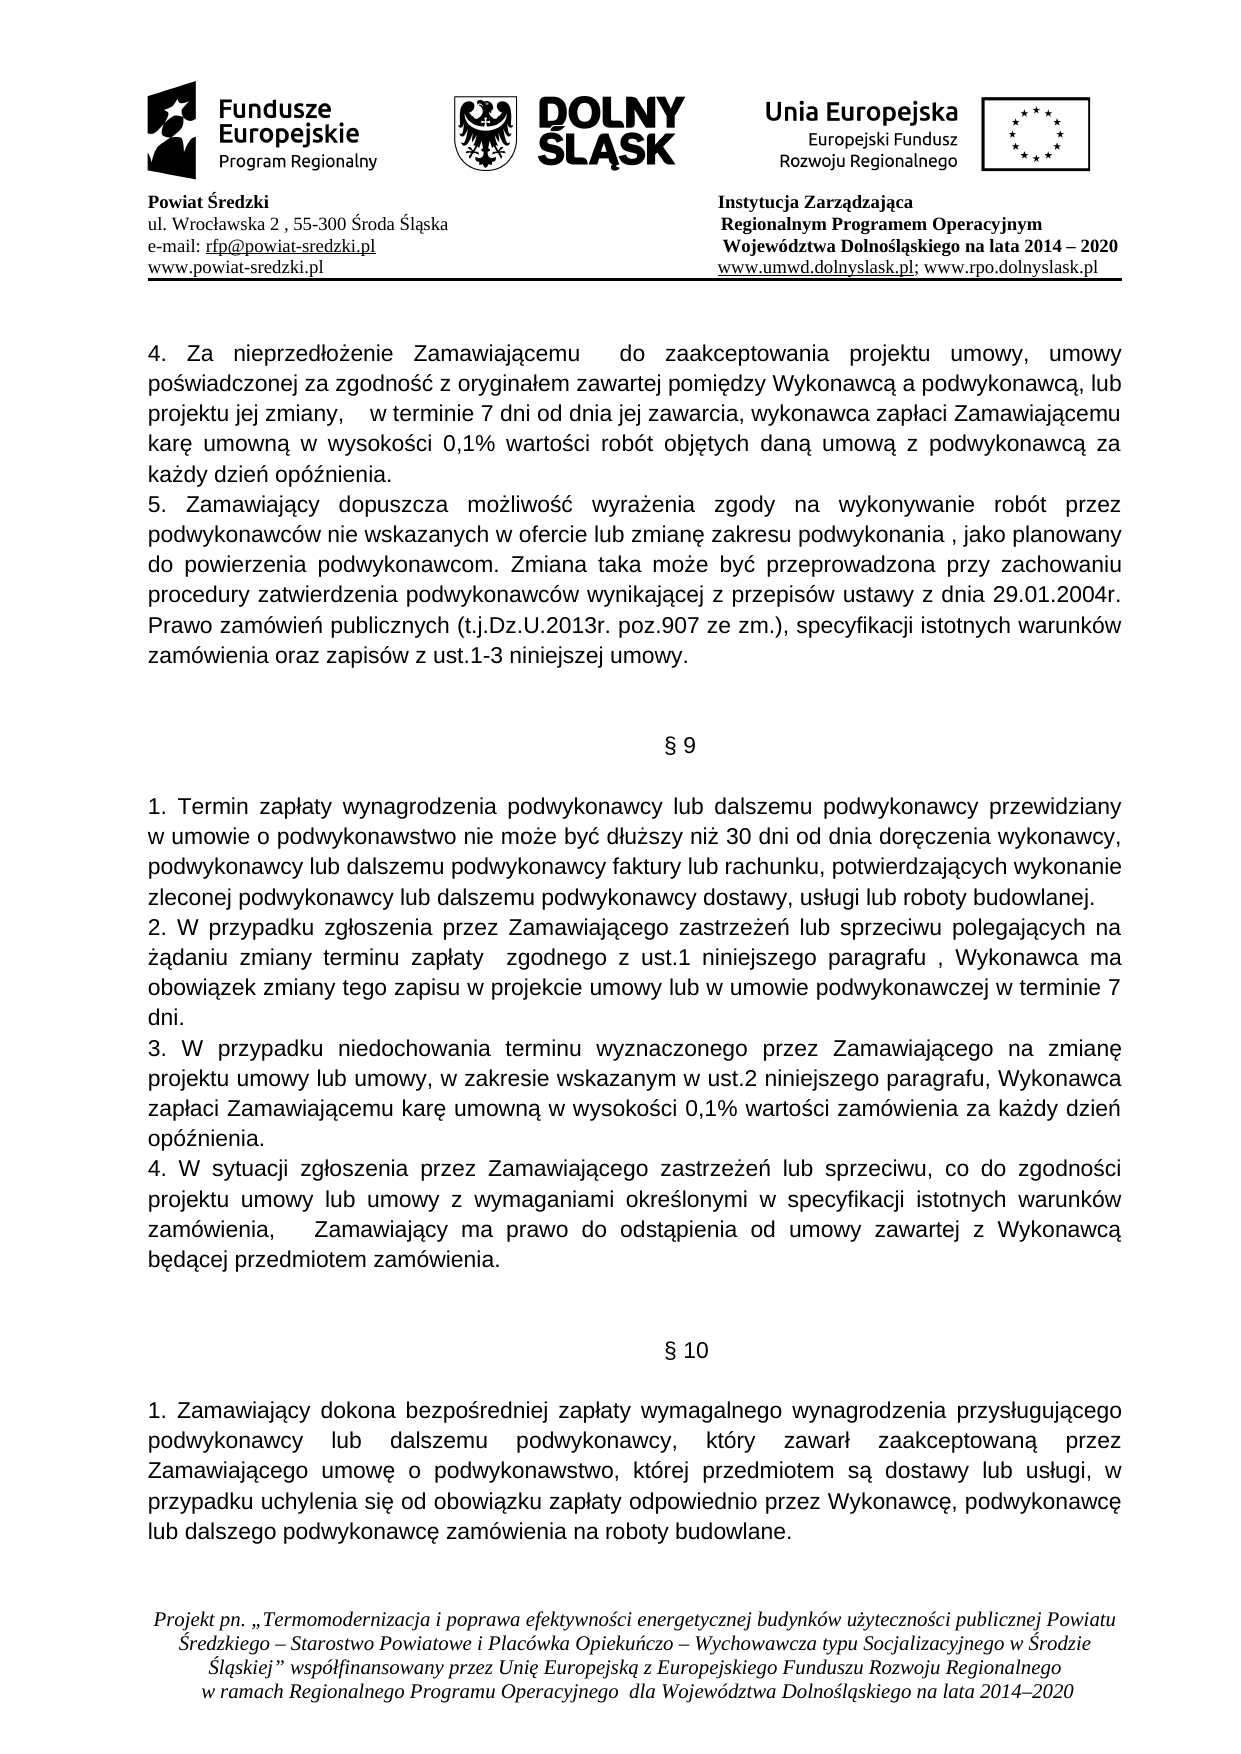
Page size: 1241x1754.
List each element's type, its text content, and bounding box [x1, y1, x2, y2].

text § 9 [148, 732, 1122, 759]
text § 10 [148, 1337, 1122, 1363]
picture [147, 73, 1091, 192]
text 2. W przypadku zgłoszenia przez Zamawiającego zastrzeżeń lub sprzeciwu polegających na żądaniu zmiany terminu zapłaty zgodnego z ust.1 niniejszego paragrafu , Wykonawca ma obowiązek zmiany tego zapisu w projekcie umowy lub w umowie podwykonawczej w terminie 7 dni. [148, 914, 1122, 1031]
text 1. Zamawiający dokona bezpośredniej zapłaty wymagalnego wynagrodzenia przysługującego podwykonawcy lub dalszemu podwykonawcy, który zawarł zaakceptowaną przez Zamawiającego umowę o podwykonawstwo, której przedmiotem są dostawy lub usługi, w przypadku uchylenia się od obowiązku zapłaty odpowiednio przez Wykonawcę, podwykonawcę lub dalszego podwykonawcę zamówienia na roboty budowlane. [148, 1397, 1122, 1544]
text 4. W sytuacji zgłoszenia przez Zamawiającego zastrzeżeń lub sprzeciwu, co do zgodności projektu umowy lub umowy z wymaganiami określonymi w specyfikacji istotnych warunków zamówienia, Zamawiający ma prawo do odstąpienia od umowy zawartej z Wykonawcą będącej przedmiotem zamówienia. [148, 1155, 1122, 1272]
text 3. W przypadku niedochowania terminu wyznaczonego przez Zamawiającego na zmianę projektu umowy lub umowy, w zakresie wskazanym w ust.2 niniejszego paragrafu, Wykonawca zapłaci Zamawiającemu karę umowną w wysokości 0,1% wartości zamówienia za każdy dzień opóźnienia. [148, 1034, 1122, 1151]
text 5. Zamawiający dopuszcza możliwość wyrażenia zgody na wykonywanie robót przez podwykonawców nie wskazanych w ofercie lub zmianę zakresu podwykonania , jako planowany do powierzenia podwykonawcom. Zmiana taka może być przeprowadzona przy zachowaniu procedury zatwierdzenia podwykonawców wynikającej z przepisów ustawy z dnia 29.01.2004r. Prawo zamówień publicznych (t.j.Dz.U.2013r. poz.907 ze zm.), specyfikacji istotnych warunków zamówienia oraz zapisów z ust.1-3 niniejszej umowy. [148, 491, 1122, 668]
text 4. Za nieprzedłożenie Zamawiającemu do zaakceptowania projektu umowy, umowy poświadczonej za zgodność z oryginałem zawartej pomiędzy Wykonawcą a podwykonawcą, lub projektu jej zmiany, w terminie 7 dni od dnia jej zawarcia, wykonawca zapłaci Zamawiającemu karę umowną w wysokości 0,1% wartości robót objętych daną umową z podwykonawcą za każdy dzień opóźnienia. [148, 340, 1122, 487]
text 1. Termin zapłaty wynagrodzenia podwykonawcy lub dalszemu podwykonawcy przewidziany w umowie o podwykonawstwo nie może być dłuższy niż 30 dni od dnia doręczenia wykonawcy, podwykonawcy lub dalszemu podwykonawcy faktury lub rachunku, potwierdzających wykonanie zleconej podwykonawcy lub dalszemu podwykonawcy dostawy, usługi lub roboty budowlanej. [148, 793, 1122, 910]
